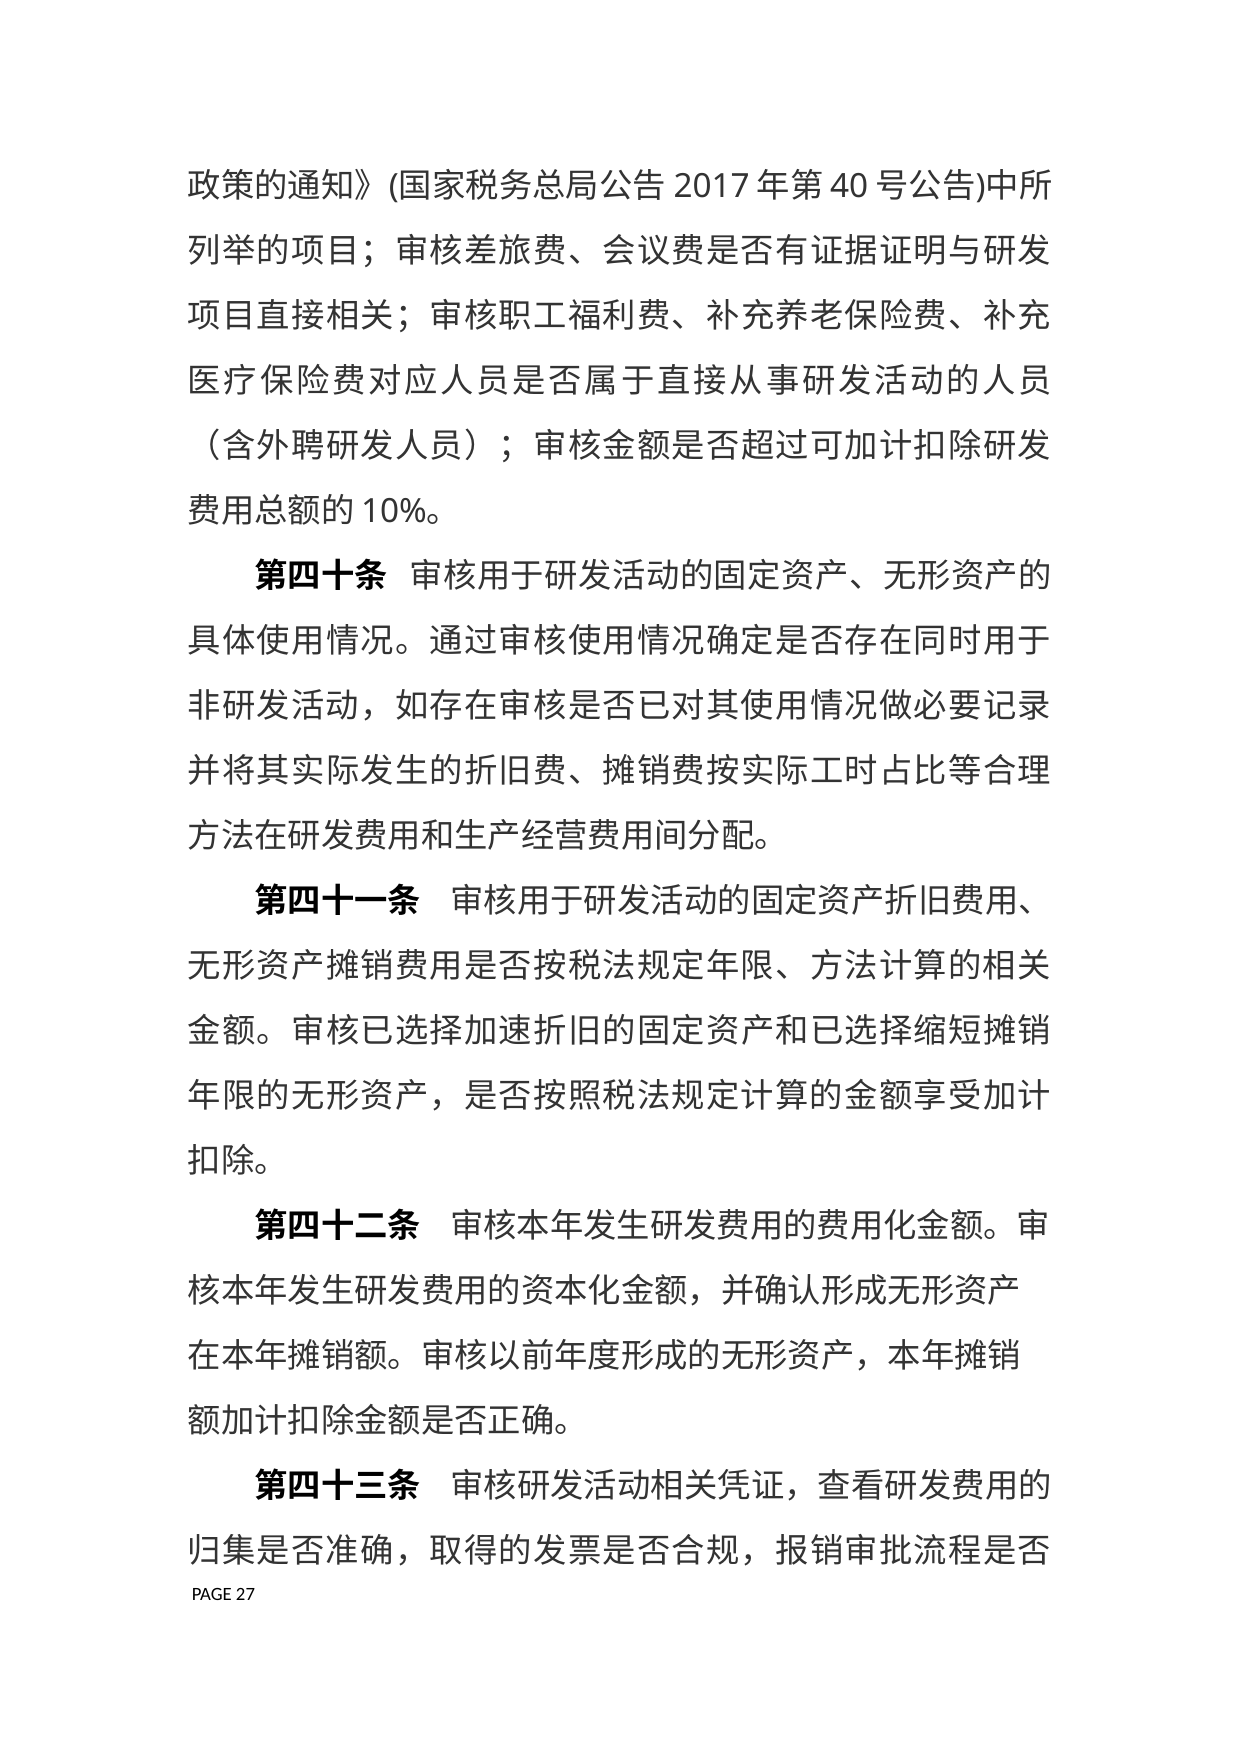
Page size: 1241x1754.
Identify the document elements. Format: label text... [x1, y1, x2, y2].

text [187, 151, 1053, 541]
list 审核用于研发活动的固定资产、无形资产的具体使用情况。通过审核使用情况确定是否存在同时用于非研发活动，如存在审核是否已对其使用情况做必要记录，并将其实际发生的折旧费、摊销费按实际工时占比等合理方法在研发费用和生产经营费用间分配。 [187, 541, 1053, 866]
list 审核本年发生研发费用的费用化金额。审核本年发生研发费用的资本化金额，并确认形成无形资产在本年摊销额。审核以前年度形成的无形资产，本年摊销额加计扣除金额是否正确。 [187, 1191, 1053, 1451]
list 审核用于研发活动的固定资产折旧费用、无形资产摊销费用是否按税法规定年限、方法计算的相关金额。审核已选择加速折旧的固定资产和已选择缩短摊销年限的无形资产，是否按照税法规定计算的金额享受加计扣除。 [187, 866, 1053, 1191]
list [187, 1451, 1053, 1581]
